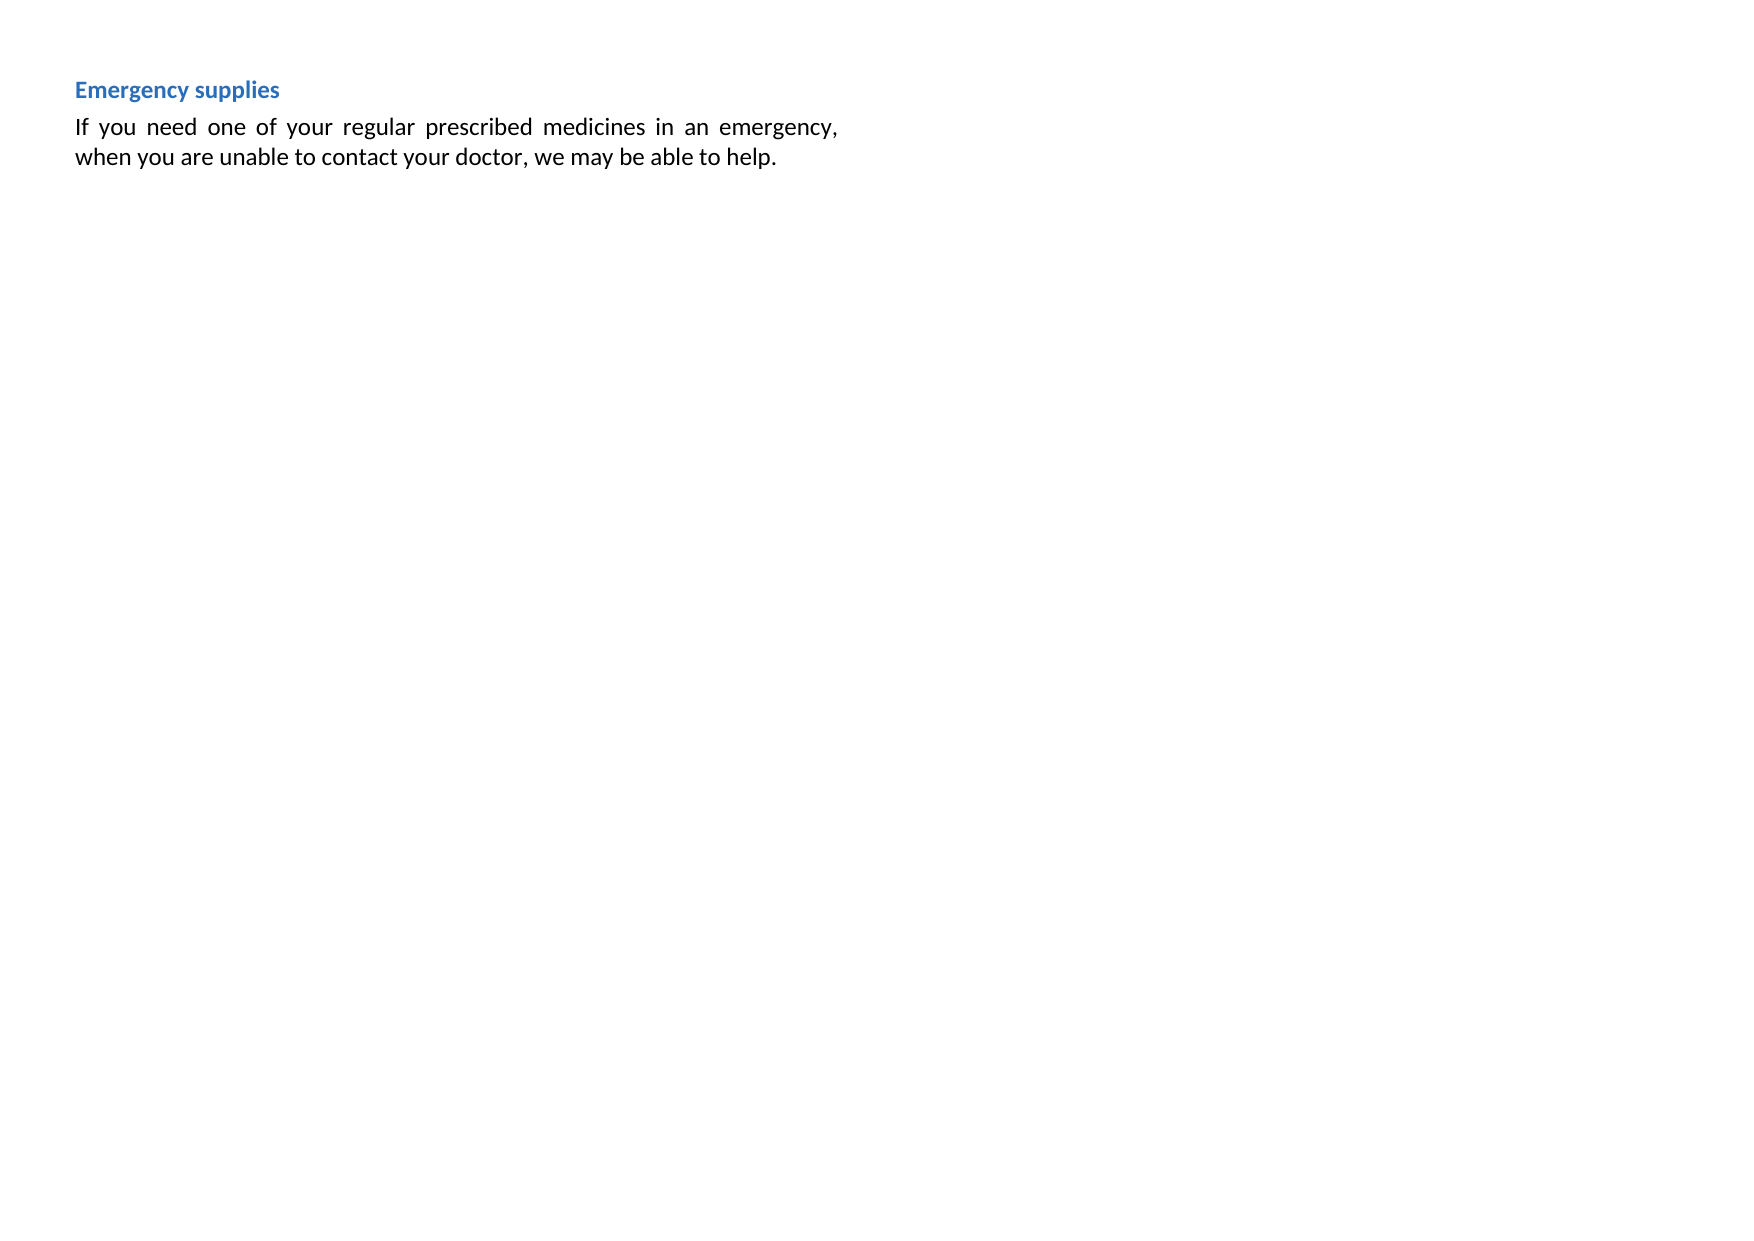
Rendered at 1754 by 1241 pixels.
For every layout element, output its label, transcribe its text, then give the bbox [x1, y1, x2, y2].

text Emergency supplies [75, 74, 839, 104]
text If you need one of your regular prescribed medicines in an emergency, when you are unable to contact your doctor, we may be able to help. [75, 111, 839, 172]
